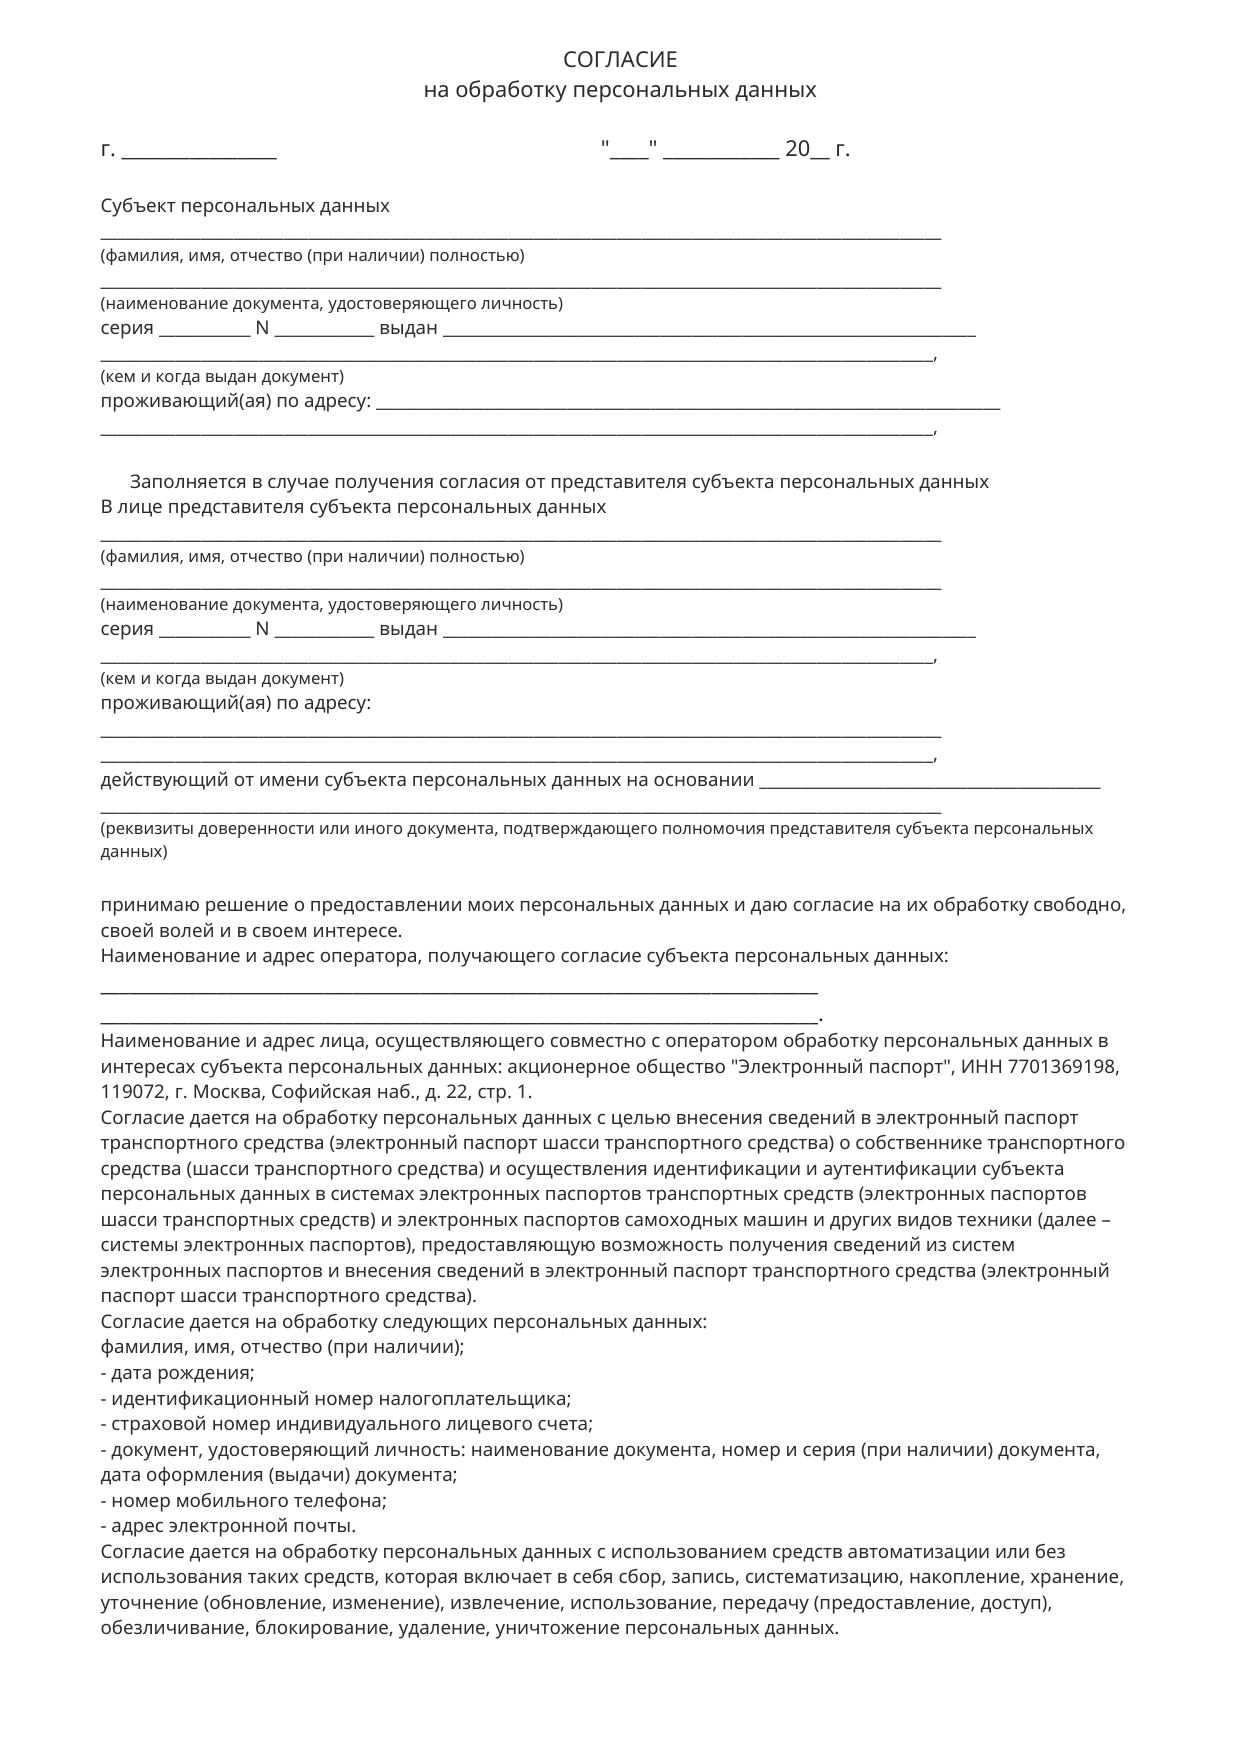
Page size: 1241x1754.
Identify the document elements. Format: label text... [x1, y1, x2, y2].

text Заполняется в случае получения согласия от представителя субъекта персональных данных В лице представителя субъекта персональных данных _____________________________________________________________________________________________________ (фамилия, имя, отчество (при наличии) полностью) _____________________________________________________________________________________________________ (наименование документа, удостоверяющего личность) серия ___________ N ____________ выдан ________________________________________________________________ ____________________________________________________________________________________________________, (кем и когда выдан документ) проживающий(ая) по адресу: _____________________________________________________________________________________________________ ____________________________________________________________________________________________________, действующий от имени субъекта персональных данных на основании _________________________________________ _____________________________________________________________________________________________________ (реквизиты доверенности или иного документа, подтверждающего полномочия представителя субъекта персональных данных) [100, 468, 1140, 862]
text г. ________________ "____" ____________ 20__ г. [100, 133, 1140, 163]
text Субъект персональных данных _____________________________________________________________________________________________________ (фамилия, имя, отчество (при наличии) полностью) _____________________________________________________________________________________________________ (наименование документа, удостоверяющего личность) серия ___________ N ____________ выдан ________________________________________________________________ ____________________________________________________________________________________________________, (кем и когда выдан документ) проживающий(ая) по адресу: ___________________________________________________________________________ ____________________________________________________________________________________________________, [100, 192, 1140, 439]
text СОГЛАСИЕ на обработку персональных данных [100, 44, 1140, 104]
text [100, 891, 1140, 1640]
